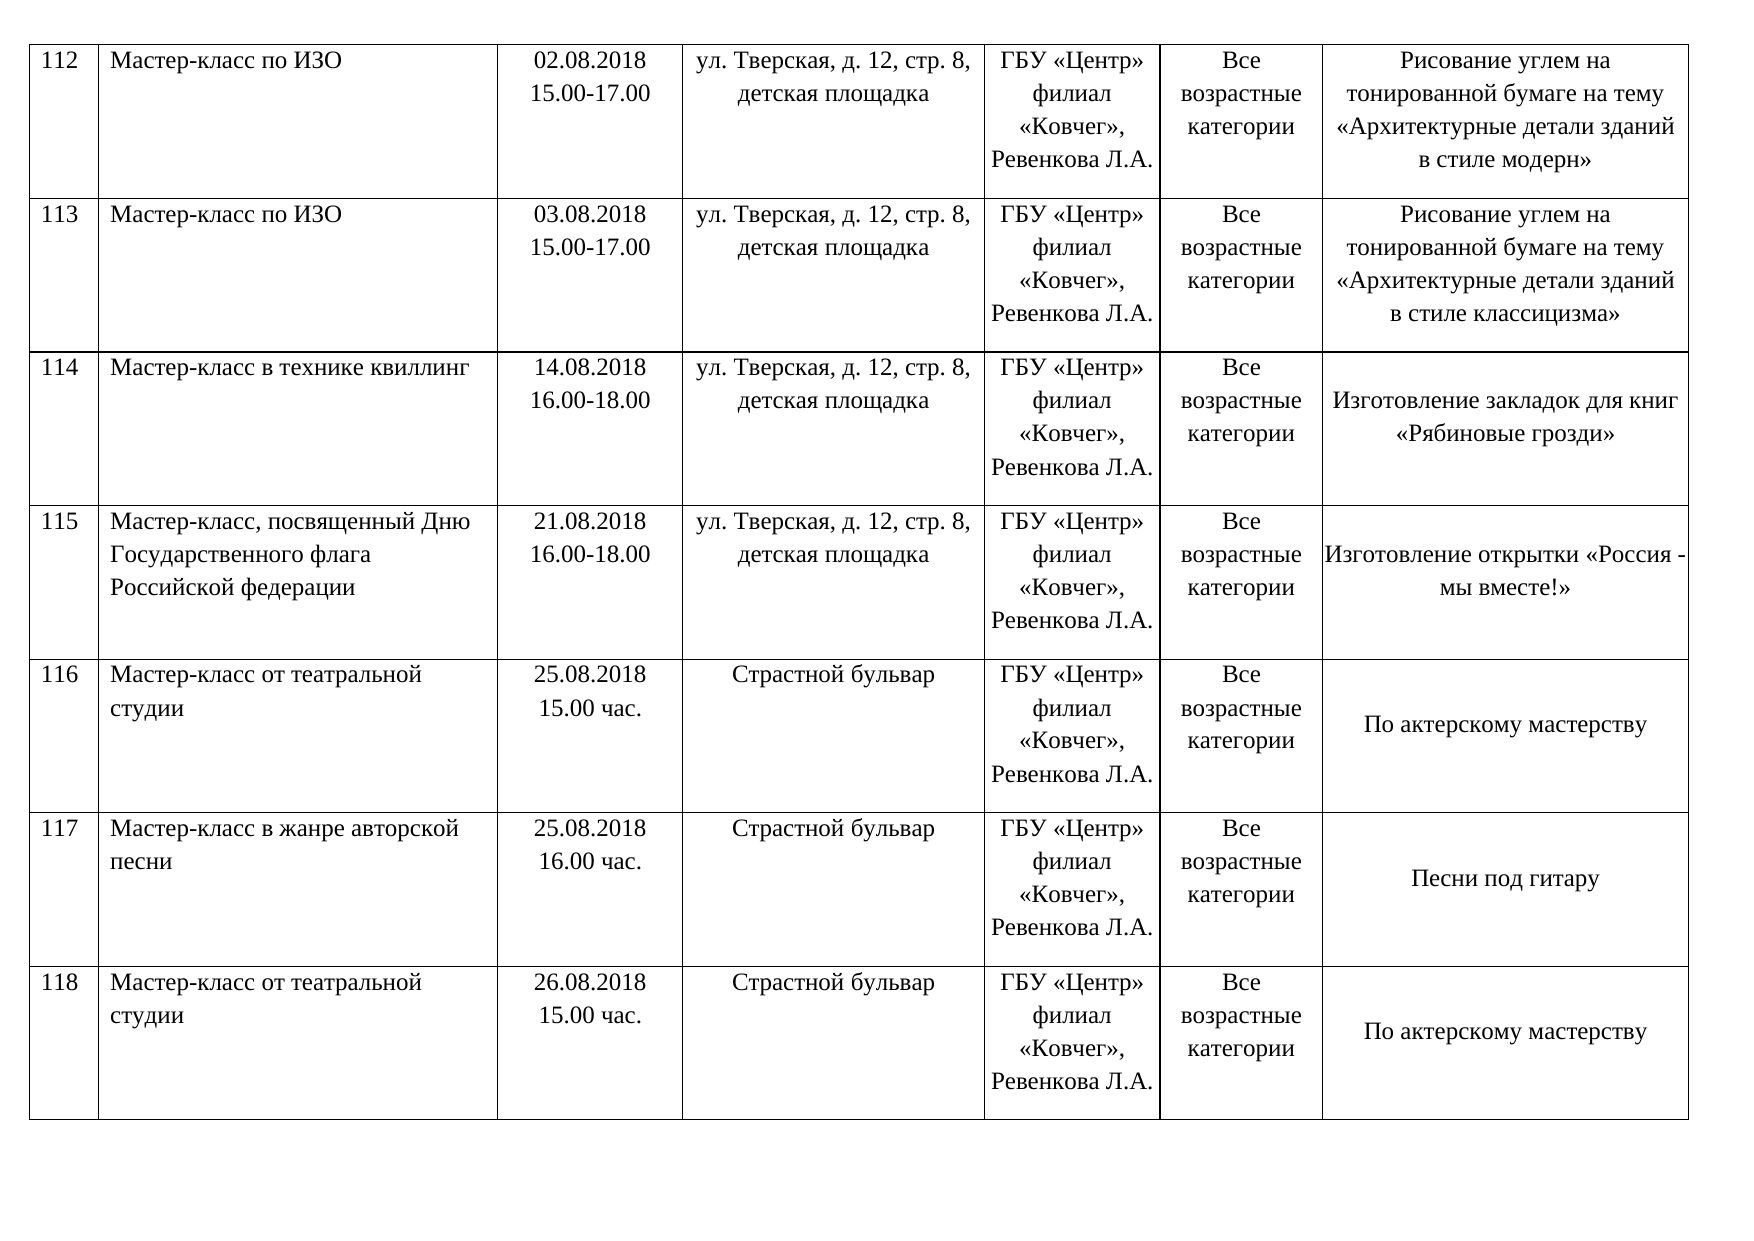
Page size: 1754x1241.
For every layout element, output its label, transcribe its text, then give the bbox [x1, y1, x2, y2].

table_cell Страстной бульвар [683, 813, 984, 966]
table_cell Все возрастные категории [1161, 353, 1322, 505]
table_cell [683, 45, 984, 198]
table_cell ГБУ «Центр» филиал «Ковчег», Ревенкова Л.А. [985, 660, 1159, 812]
table_cell ул. Тверская, д. 12, стр. 8, детская площадка [683, 199, 984, 351]
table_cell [985, 967, 1159, 1119]
table_cell По актерскому мастерству [1323, 967, 1688, 1119]
table_cell 25.08.2018 16.00 час. [498, 813, 682, 966]
table_cell ГБУ «Центр» филиал «Ковчег», Ревенкова Л.А. [985, 506, 1159, 658]
table_cell Мастер-класс от театральной студии [99, 967, 497, 1119]
table_cell 14.08.2018 16.00-18.00 [498, 353, 682, 505]
table_cell ул. Тверская, д. 12, стр. 8, детская площадка [683, 353, 984, 505]
table_cell 114 [30, 353, 98, 505]
table_cell По актерскому мастерству [1323, 660, 1688, 812]
table_cell 117 [30, 813, 98, 966]
table_cell Мастер-класс от театральной студии [99, 660, 497, 812]
table_cell 113 [30, 199, 98, 351]
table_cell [1161, 45, 1322, 198]
table_cell Рисование углем на тонированной бумаге на тему «Архитектурные детали зданий в стиле классицизма» [1323, 199, 1688, 351]
table_cell Мастер-класс по ИЗО [99, 199, 497, 351]
table_cell Изготовление закладок для книг «Рябиновые грозди» [1323, 353, 1688, 505]
table_cell Изготовление открытки «Россия -мы вместе!» [1323, 506, 1688, 658]
table_cell Страстной бульвар [683, 967, 984, 1119]
table_cell ГБУ «Центр» филиал «Ковчег», Ревенкова Л.А. [985, 813, 1159, 966]
table_cell 118 [30, 967, 98, 1119]
table_cell Мастер-класс по ИЗО [99, 45, 497, 198]
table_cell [985, 45, 1159, 198]
table_cell Все возрастные категории [1161, 660, 1322, 812]
table_cell Все возрастные категории [1161, 199, 1322, 351]
table_cell 115 [30, 506, 98, 658]
table_cell 116 [30, 660, 98, 812]
table_cell Страстной бульвар [683, 660, 984, 812]
table_cell Рисование углем на тонированной бумаге на тему «Архитектурные детали зданий в стиле модерн» [1323, 45, 1688, 198]
table_cell ГБУ «Центр» филиал «Ковчег», Ревенкова Л.А. [985, 353, 1159, 505]
table_cell ГБУ «Центр» филиал «Ковчег», Ревенкова Л.А. [985, 199, 1159, 351]
table_cell Мастер-класс в технике квиллинг [99, 353, 497, 505]
table_cell 112 [30, 45, 98, 198]
table_cell 02.08.2018 15.00-17.00 [498, 45, 682, 198]
table_cell Все возрастные категории [1161, 813, 1322, 966]
table_cell ул. Тверская, д. 12, стр. 8, детская площадка [683, 506, 984, 658]
table_cell Мастер-класс, посвященный Дню Государственного флага Российской федерации [99, 506, 497, 658]
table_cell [1161, 967, 1322, 1119]
table_cell 03.08.2018 15.00-17.00 [498, 199, 682, 351]
table_cell Все возрастные категории [1161, 506, 1322, 658]
table_cell Мастер-класс в жанре авторской песни [99, 813, 497, 966]
table_cell Песни под гитару [1323, 813, 1688, 966]
table_cell 21.08.2018 16.00-18.00 [498, 506, 682, 658]
table_cell 25.08.2018 15.00 час. [498, 660, 682, 812]
table_cell 26.08.2018 15.00 час. [498, 967, 682, 1119]
